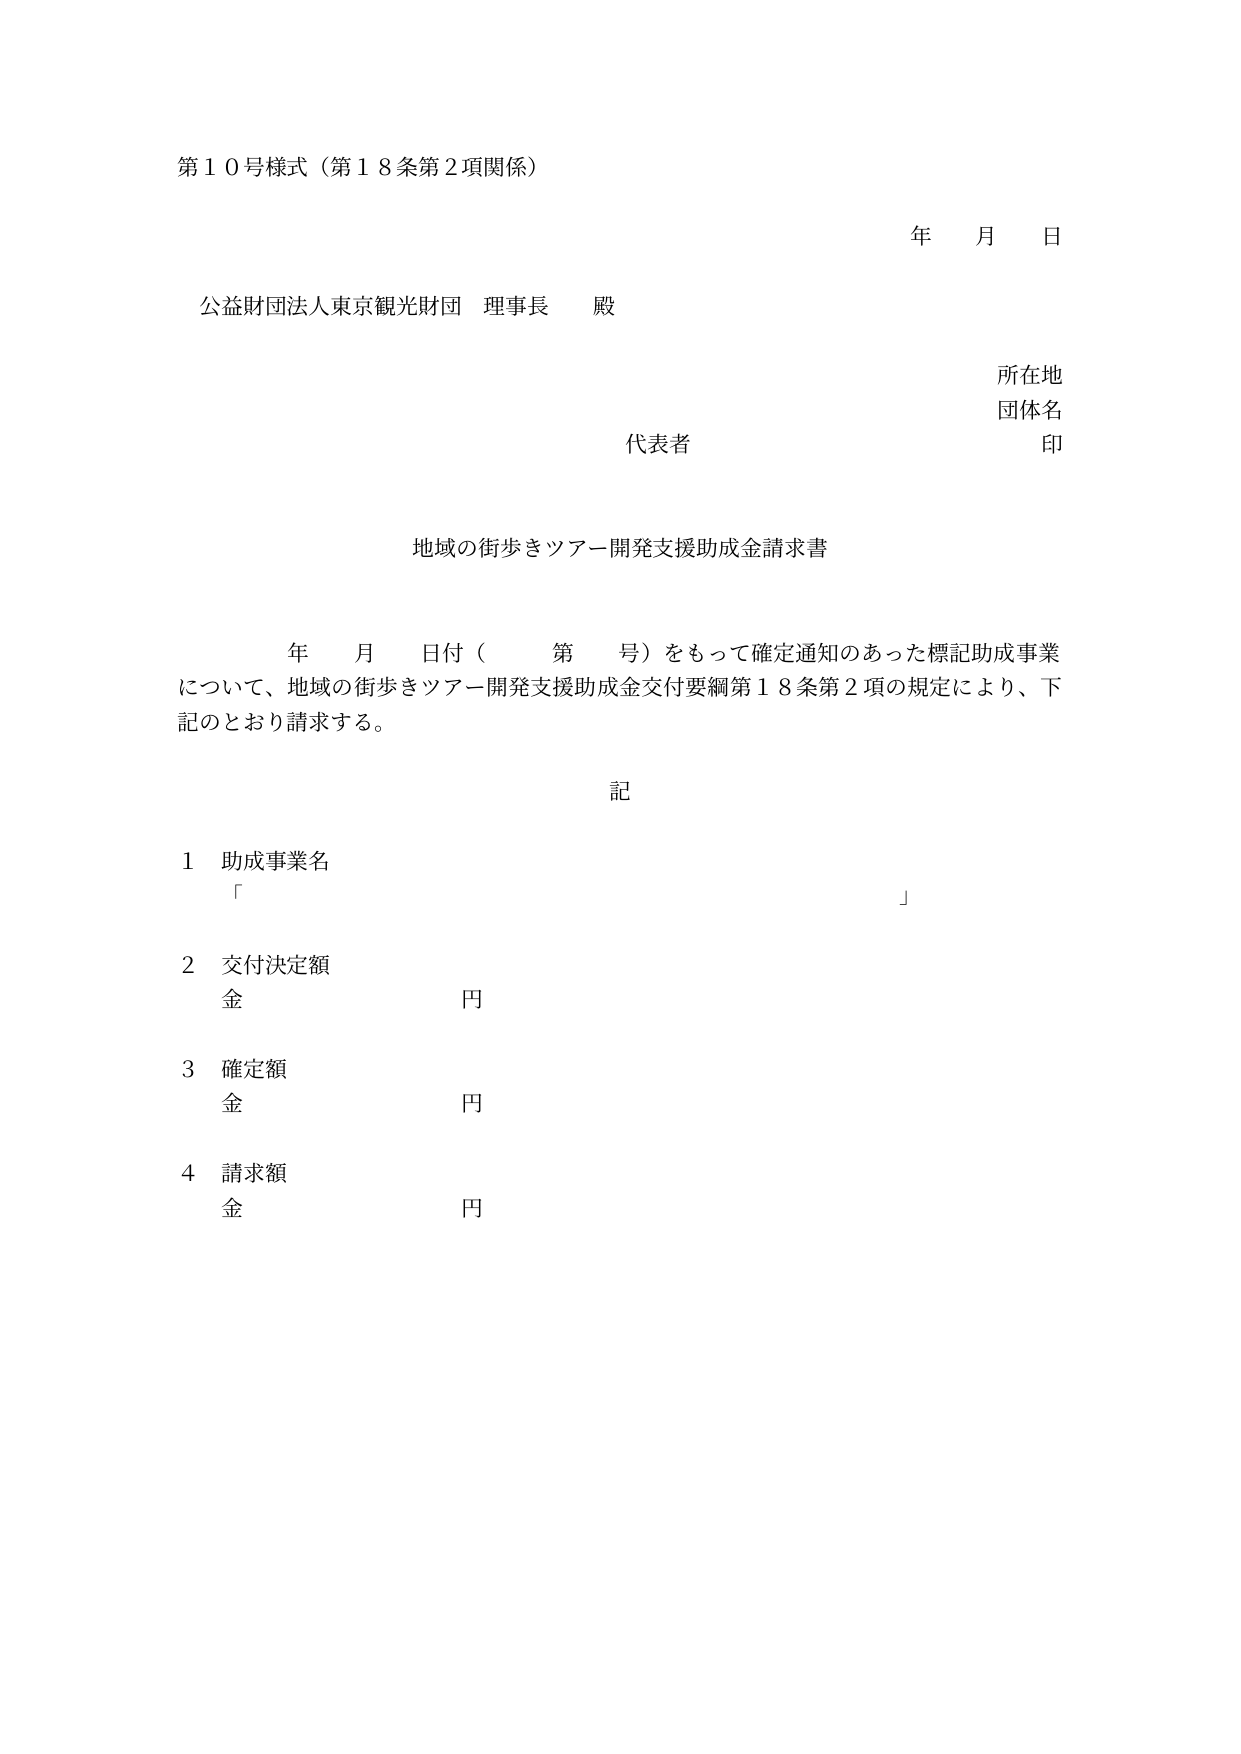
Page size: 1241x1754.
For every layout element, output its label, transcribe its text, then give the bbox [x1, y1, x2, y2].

text 団体名 [177, 391, 1063, 426]
text 公益財団法人東京観光財団 理事長 殿 [177, 287, 1063, 322]
text ４ 請求額 [177, 1154, 1063, 1189]
text 年 月 日 [177, 218, 1063, 253]
text 年 月 日付（ 第 号）をもって確定通知のあった標記助成事業について、地域の街歩きツアー開発支援助成金交付要綱第１８条第２項の規定により、下記のとおり請求する。 [177, 634, 1063, 738]
text 「 」 [177, 877, 1063, 912]
text 記 [177, 773, 1063, 808]
text 第１０号様式（第１８条第２項関係） [177, 148, 1063, 183]
text ２ 交付決定額 [177, 946, 1063, 981]
text 地域の街歩きツアー開発支援助成金請求書 [177, 530, 1063, 565]
text 代表者 印 [177, 426, 1063, 461]
text ３ 確定額 [177, 1050, 1063, 1085]
text 金 円 [177, 981, 1063, 1016]
text 金 円 [177, 1085, 1063, 1120]
text １ 助成事業名 [177, 842, 1063, 877]
text 所在地 [177, 357, 1063, 391]
text 金 円 [177, 1189, 1063, 1224]
